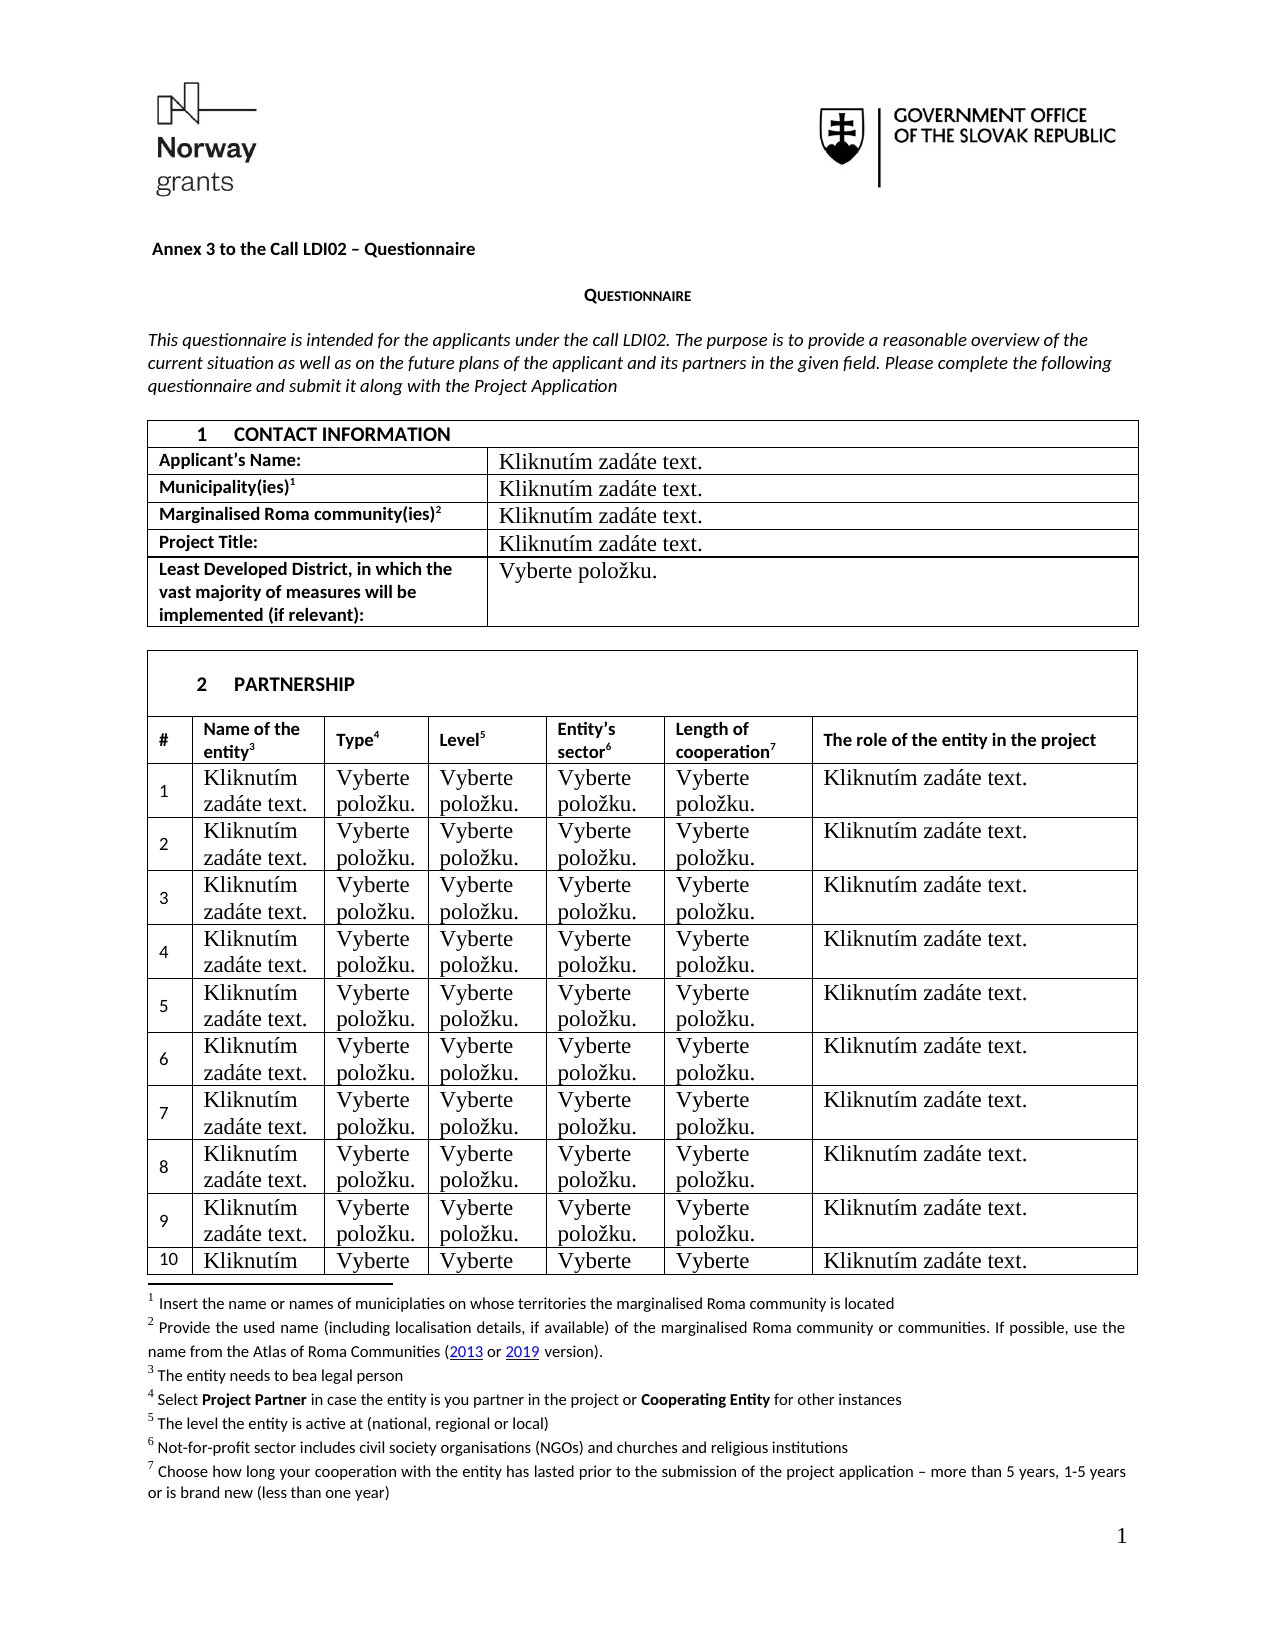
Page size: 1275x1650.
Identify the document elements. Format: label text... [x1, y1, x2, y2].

table_cell Municipality(ies) [148, 475, 487, 502]
table_cell 9 [148, 1194, 192, 1247]
table_cell 6 [148, 1033, 192, 1085]
table_cell 8 [148, 1140, 192, 1193]
text Annex 3 to the Call LDI02 – Questionnaire [148, 214, 1127, 260]
table_cell 1 [148, 764, 192, 817]
table_cell # [148, 717, 192, 763]
table_cell Type [325, 717, 428, 763]
table_cell 4 [148, 925, 192, 978]
table_cell 2 [148, 818, 192, 870]
table_cell The role of the entity in the project [813, 717, 1137, 763]
table_cell Marginalised Roma community(ies) [148, 503, 487, 529]
table_cell 7 [148, 1086, 192, 1139]
table_cell Applicant’s Name: [148, 448, 487, 474]
table_header Contact information [148, 421, 1138, 447]
text Questionnaire [148, 283, 1127, 306]
table_cell Project Title: [148, 530, 487, 556]
table_header ParTnership [148, 651, 1137, 716]
table_cell Length of cooperation [665, 717, 812, 763]
table_cell Least Developed District, in which the vast majority of measures will be implemented (if relevant): [148, 558, 487, 626]
table_cell Name of the entity [193, 717, 324, 763]
picture [147, 75, 1128, 214]
table_cell Entity’s sector [547, 717, 664, 763]
table_cell 5 [148, 979, 192, 1032]
text This questionnaire is intended for the applicants under the call LDI02. The purpose is to provide a reasonable overview of the current situation as well as on the future plans of the applicant and its partners in the given field. Please complete the following questionnaire and submit it along with the Project Application [148, 329, 1127, 397]
table_cell Level [429, 717, 546, 763]
table_cell 3 [148, 871, 192, 924]
table_cell 10 [148, 1248, 192, 1274]
